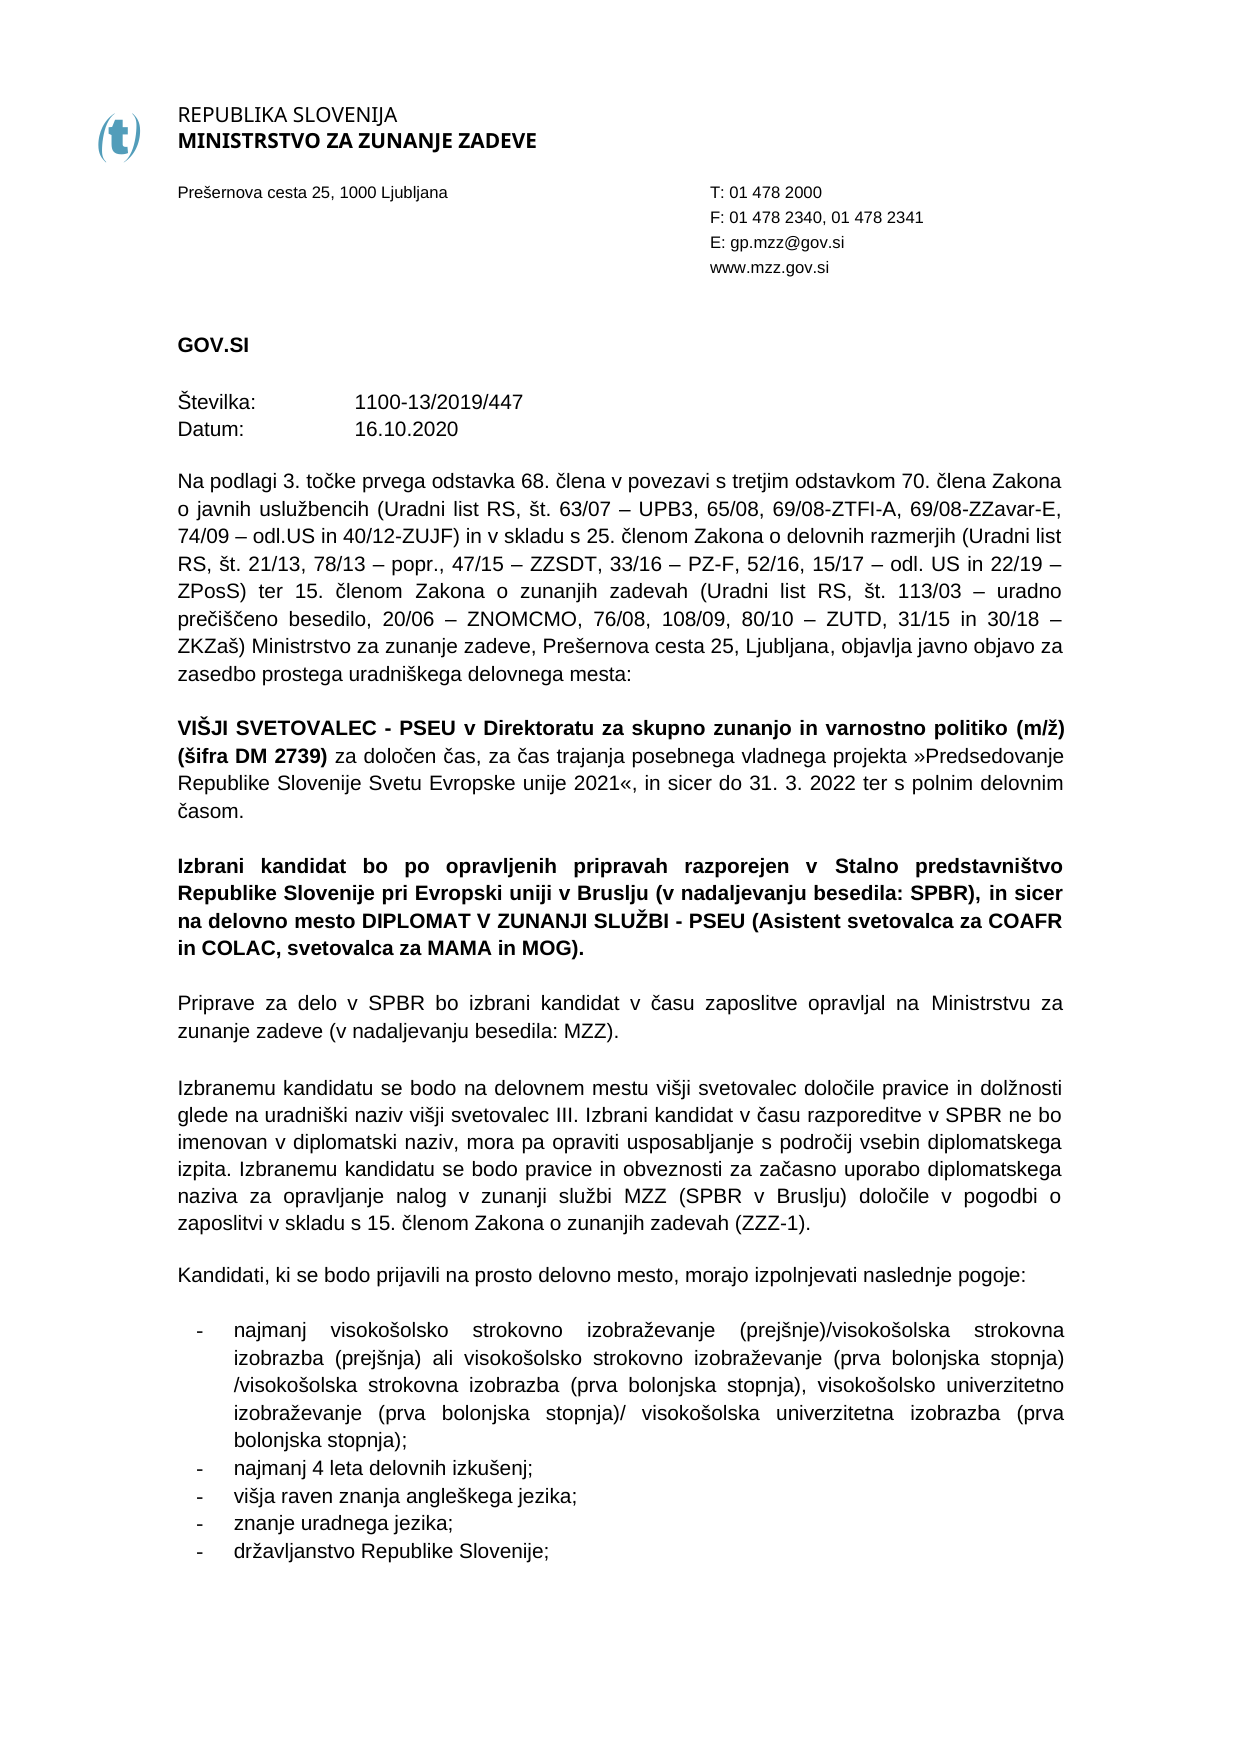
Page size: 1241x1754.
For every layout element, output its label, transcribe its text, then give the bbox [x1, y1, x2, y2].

text Na podlagi 3. točke prvega odstavka 68. člena v povezavi s tretjim odstavkom 70. člena Zakona o javnih uslužbencih (Uradni list RS, št. 63/07 – UPB3, 65/08, 69/08-ZTFI-A, 69/08-ZZavar-E, 74/09 – odl.US in 40/12-ZUJF) in v skladu s 25. členom Zakona o delovnih razmerjih (Uradni list RS, št. 21/13, 78/13 – popr., 47/15 – ZZSDT, 33/16 – PZ-F, 52/16, 15/17 – odl. US in 22/19 – ZPosS) ter 15. členom Zakona o zunanjih zadevah (Uradni list RS, št. 113/03 – uradno prečiščeno besedilo, 20/06 – ZNOMCMO, 76/08, 108/09, 80/10 – ZUTD, 31/15 in 30/18 – ZKZaš) Ministrstvo za zunanje zadeve, Prešernova cesta 25, Ljubljana, objavlja javno objavo za zasedbo prostega uradniškega delovnega mesta: [177, 469, 1063, 685]
list najmanj 4 leta delovnih izkušenj; [196, 1456, 1065, 1480]
list državljanstvo Republike Slovenije; [196, 1539, 1065, 1563]
text VIŠJI svetovalec - PSEU v Direktoratu za skupno zunanjo in varnostno politiko (m/ž) (šifra DM 2739) za določen čas, za čas trajanja posebnega vladnega projekta »Predsedovanje Republike Slovenije Svetu Evropske unije 2021«, in sicer do 31. 3. 2022 ter s polnim delovnim časom. [177, 716, 1065, 822]
text Izbrani kandidat bo po opravljenih pripravah razporejen v Stalno predstavništvo Republike Slovenije pri Evropski uniji v Bruslju (v nadaljevanju besedila: SPBR), in sicer na delovno mesto DIPLOMAT V ZUNANJI SLUŽBI - PSEU (Asistent svetovalca za COAFR in COLAC, svetovalca za MAMA in MOG). [177, 853, 1063, 960]
list višja raven znanja angleškega jezika; [196, 1483, 1065, 1508]
text Številka: 1100-13/2019/447 [177, 388, 1063, 415]
list znanje uradnega jezika; [196, 1511, 1065, 1535]
text Datum: 16.10.2020 [177, 415, 1063, 442]
text Priprave za delo v SPBR bo izbrani kandidat v času zaposlitve opravljal na Ministrstvu za zunanje zadeve (v nadaljevanju besedila: MZZ). [177, 991, 1063, 1042]
text Izbranemu kandidatu se bodo na delovnem mestu višji svetovalec določile pravice in dolžnosti glede na uradniški naziv višji svetovalec III. Izbrani kandidat v času razporeditve v SPBR ne bo imenovan v diplomatski naziv, mora pa opraviti usposabljanje s področij vsebin diplomatskega izpita. Izbranemu kandidatu se bodo pravice in obveznosti za začasno uporabo diplomatskega naziva za opravljanje nalog v zunanji službi MZZ (SPBR v Bruslju) določile v pogodbi o zaposlitvi v skladu s 15. členom Zakona o zunanjih zadevah (ZZZ-1). [177, 1073, 1063, 1236]
list najmanj visokošolsko strokovno izobraževanje (prejšnje)/visokošolska strokovna izobrazba (prejšnja) ali visokošolsko strokovno izobraževanje (prva bolonjska stopnja) /visokošolska strokovna izobrazba (prva bolonjska stopnja), visokošolsko univerzitetno izobraževanje (prva bolonjska stopnja)/ visokošolska univerzitetna izobrazba (prva bolonjska stopnja); [196, 1318, 1065, 1452]
text Kandidati, ki se bodo prijavili na prosto delovno mesto, morajo izpolnjevati naslednje pogoje: [177, 1263, 1063, 1287]
text GOV.SI [177, 333, 1063, 357]
